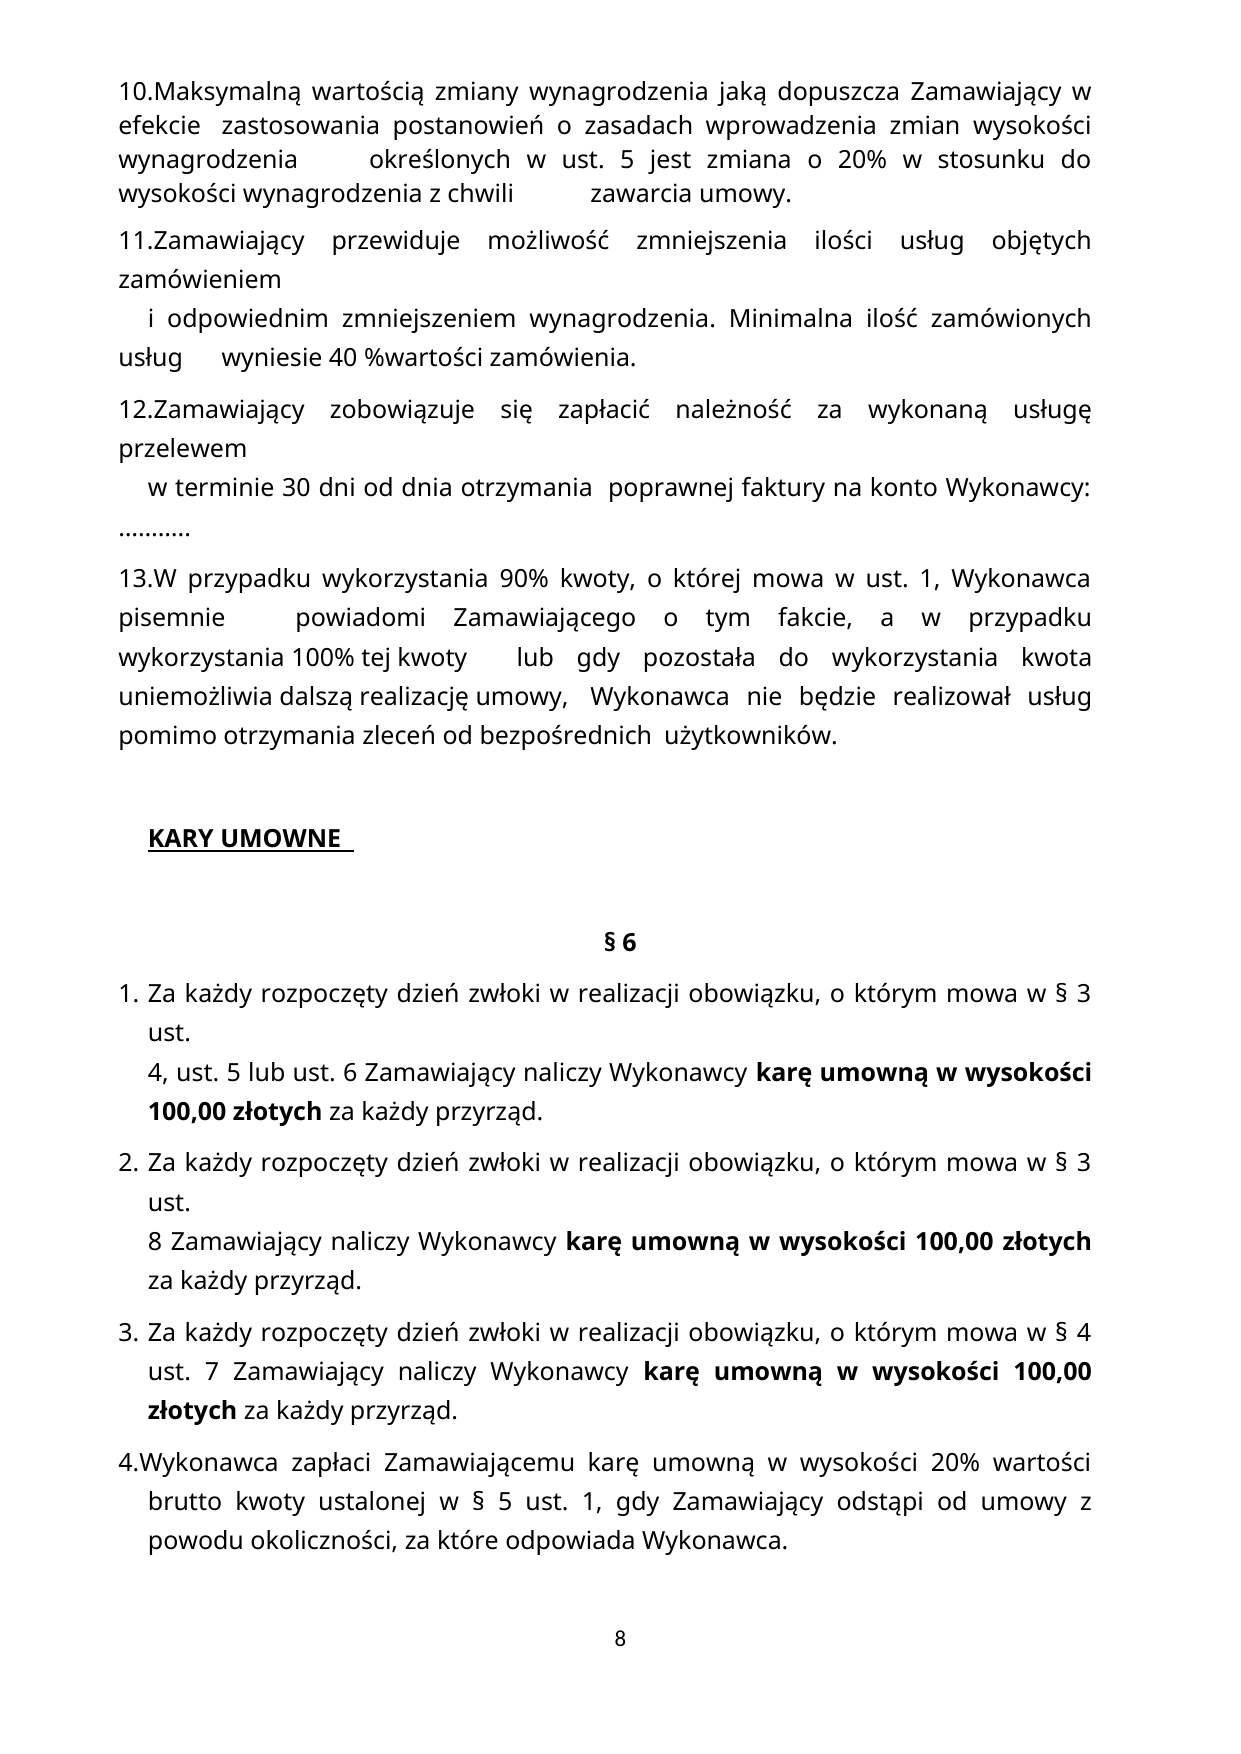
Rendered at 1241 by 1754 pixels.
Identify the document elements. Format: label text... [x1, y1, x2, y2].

text 12.Zamawiający zobowiązuje się zapłacić należność za wykonaną usługę przelewem w terminie 30 dni od dnia otrzymania poprawnej faktury na konto Wykonawcy: ……….. [118, 392, 1093, 543]
text 13.W przypadku wykorzystania 90% kwoty, o której mowa w ust. 1, Wykonawca pisemnie powiadomi Zamawiającego o tym fakcie, a w przypadku wykorzystania 100% tej kwoty lub gdy pozostała do wykorzystania kwota uniemożliwia dalszą realizację umowy, Wykonawca nie będzie realizował usług pomimo otrzymania zleceń od bezpośrednich użytkowników. [118, 561, 1093, 752]
text KARY UMOWNE [148, 821, 1093, 855]
text 4.Wykonawca zapłaci Zamawiającemu karę umowną w wysokości 20% wartości brutto kwoty ustalonej w § 5 ust. 1, gdy Zamawiający odstąpi od umowy z powodu okoliczności, za które odpowiada Wykonawca. [118, 1444, 1093, 1557]
list 10.Maksymalną wartością zmiany wynagrodzenia jaką dopuszcza Zamawiający w efekcie zastosowania postanowień o zasadach wprowadzenia zmian wysokości wynagrodzenia określonych w ust. 5 jest zmiana o 20% w stosunku do wysokości wynagrodzenia z chwili zawarcia umowy. [118, 74, 1093, 210]
text § 6 [148, 924, 1093, 958]
list Za każdy rozpoczęty dzień zwłoki w realizacji obowiązku, o którym mowa w § 3 ust. 8 Zamawiający naliczy Wykonawcy karę umowną w wysokości 100,00 złotych za każdy przyrząd. [118, 1145, 1093, 1297]
list Za każdy rozpoczęty dzień zwłoki w realizacji obowiązku, o którym mowa w § 3 ust. 4, ust. 5 lub ust. 6 Zamawiający naliczy Wykonawcy karę umowną w wysokości 100,00 złotych za każdy przyrząd. [118, 976, 1093, 1127]
list Za każdy rozpoczęty dzień zwłoki w realizacji obowiązku, o którym mowa w § 4 ust. 7 Zamawiający naliczy Wykonawcy karę umowną w wysokości 100,00 złotych za każdy przyrząd. [118, 1314, 1093, 1427]
text 11.Zamawiający przewiduje możliwość zmniejszenia ilości usług objętych zamówieniem i odpowiednim zmniejszeniem wynagrodzenia. Minimalna ilość zamówionych usług wyniesie 40 %wartości zamówienia. [118, 223, 1093, 374]
